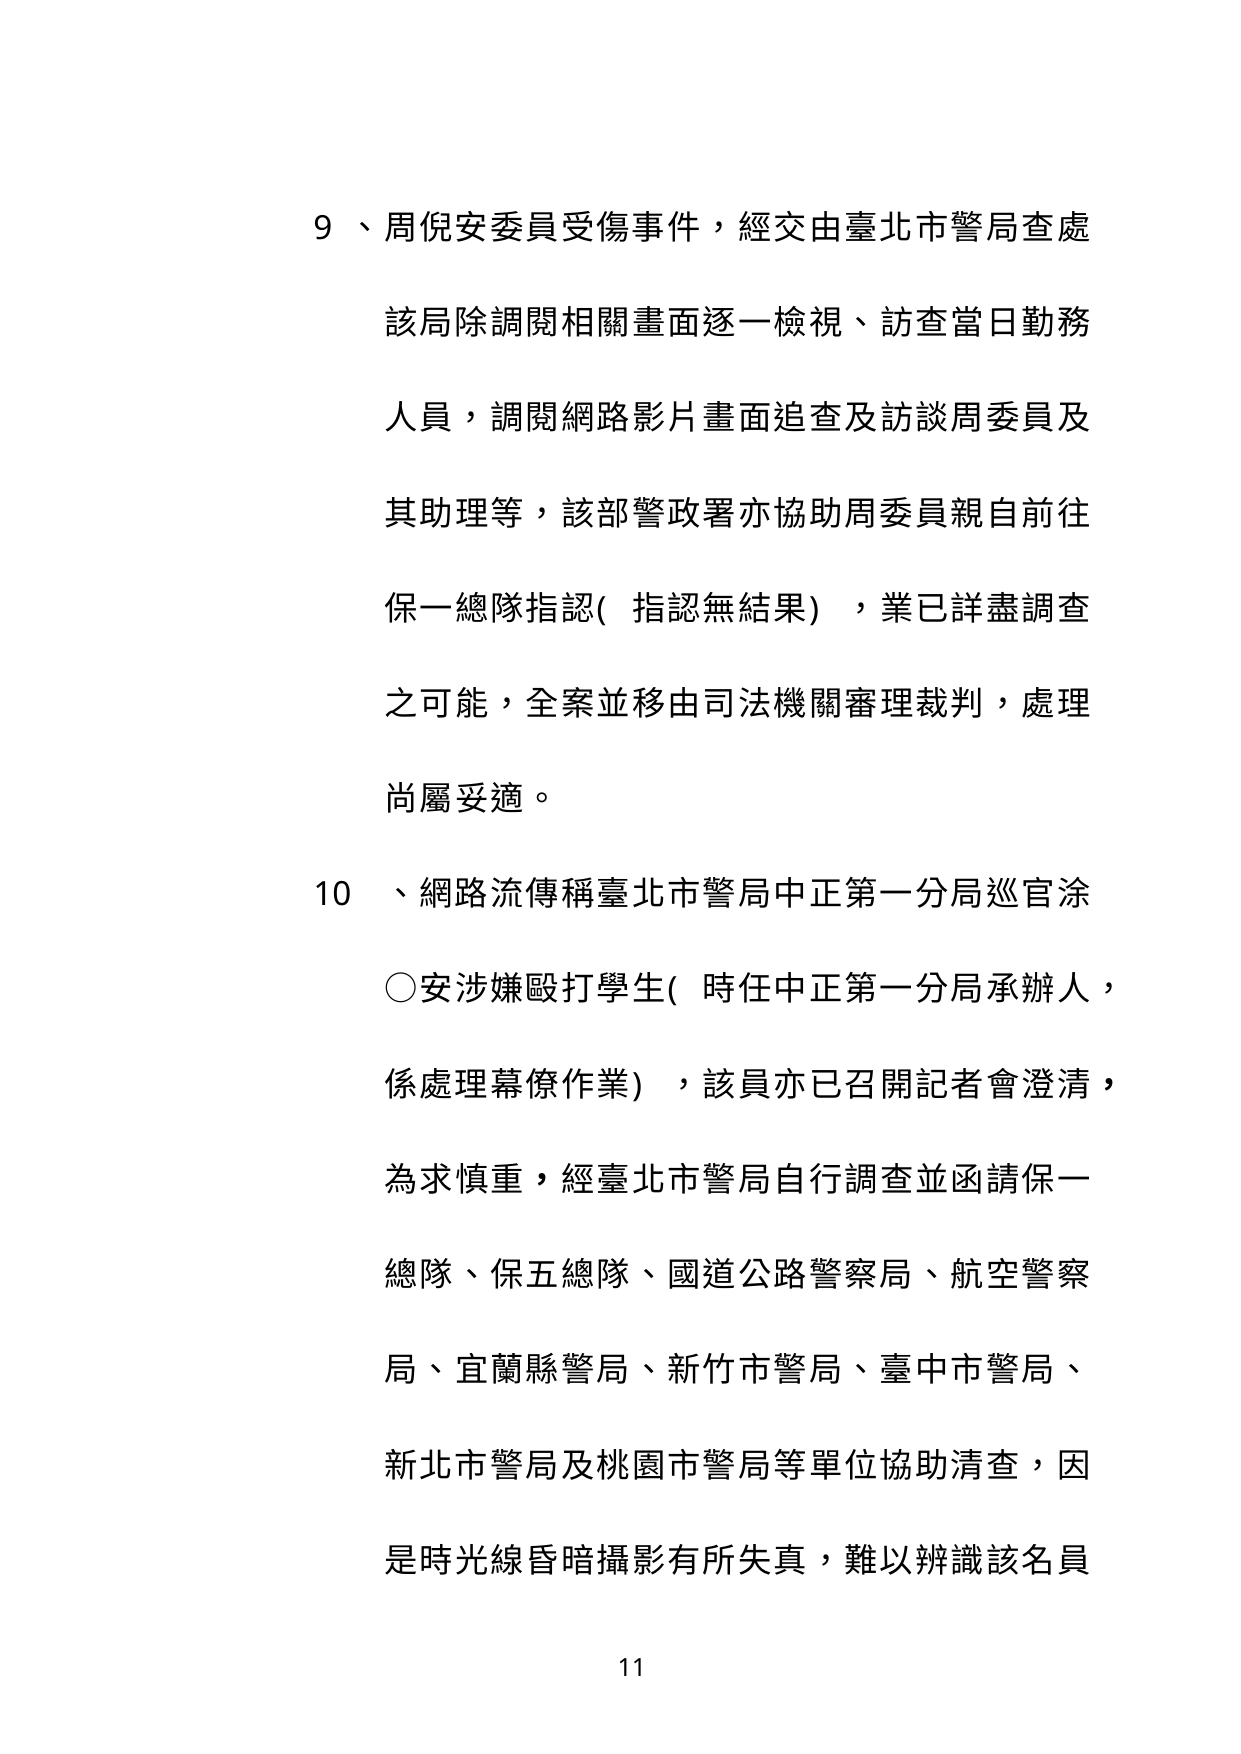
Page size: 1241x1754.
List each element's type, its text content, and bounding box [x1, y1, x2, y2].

subtitle 周倪安委員受傷事件，經交由臺北市警局查處，該局除調閱相關畫面逐一檢視、訪查當日勤務人員，調閱網路影片畫面追查及訪談周委員及其助理等，該部警政署亦協助周委員親自前往保一總隊指認(指認無結果)，業已詳盡調查之可能，全案並移由司法機關審理裁判，處理尚屬妥適。 [296, 177, 1092, 844]
